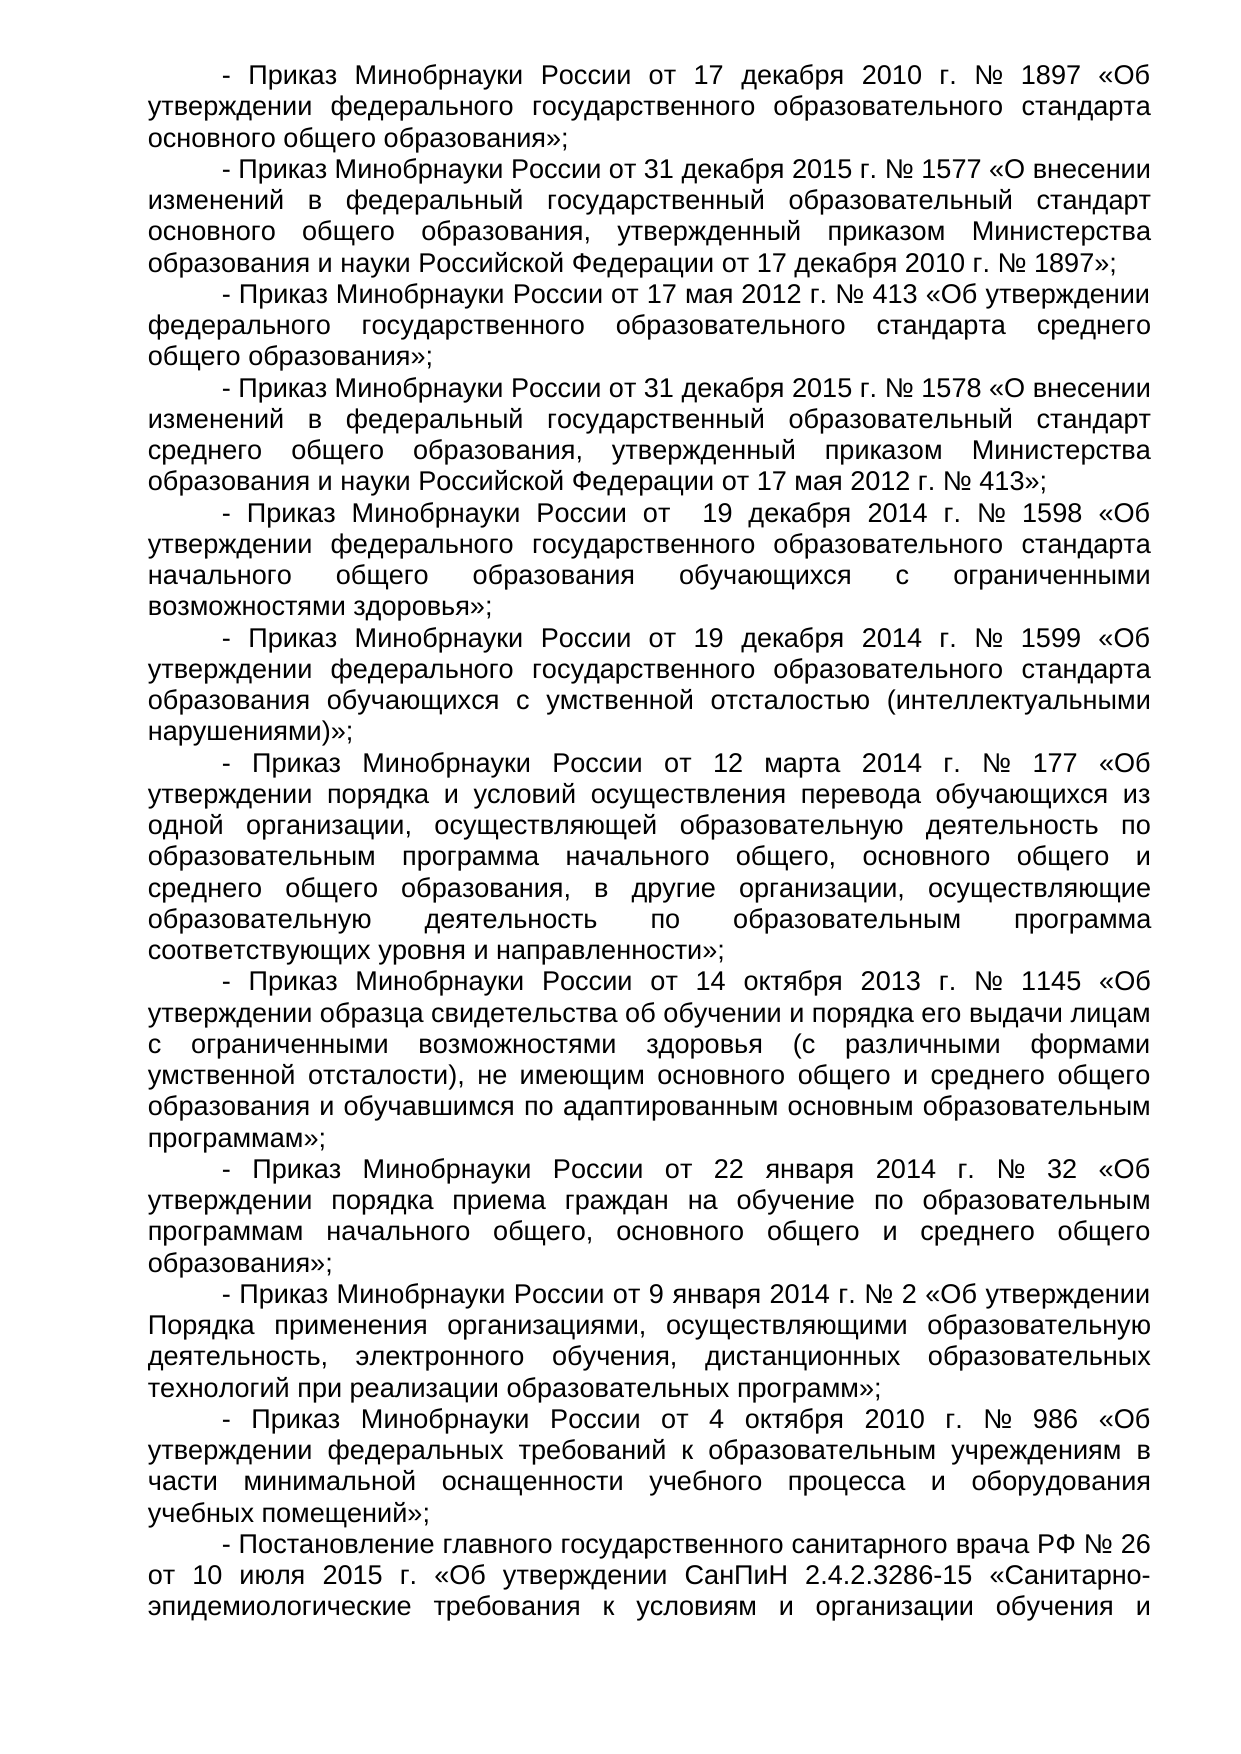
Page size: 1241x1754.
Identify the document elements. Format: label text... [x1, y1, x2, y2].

text - Приказ Минобрнауки России от 31 декабря 2015 г. № 1577 «О внесении изменений в федеральный государственный образовательный стандарт основного общего образования, утвержденный приказом Министерства образования и науки Российской Федерации от 17 декабря 2010 г. № 1897»; [148, 153, 1152, 278]
text - Приказ Минобрнауки России от 17 декабря 2010 г. № 1897 «Об утверждении федерального государственного образовательного стандарта основного общего образования»; [148, 59, 1152, 153]
text - Приказ Минобрнауки России от 17 мая 2012 г. № 413 «Об утверждении федерального государственного образовательного стандарта среднего общего образования»; [148, 278, 1152, 372]
text - Приказ Минобрнауки России от 4 октября 2010 г. № 986 «Об утверждении федеральных требований к образовательным учреждениям в части минимальной оснащенности учебного процесса и оборудования учебных помещений»; [148, 1403, 1152, 1528]
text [148, 1528, 1152, 1622]
text - Приказ Минобрнауки России от 12 марта 2014 г. № 177 «Об утверждении порядка и условий осуществления перевода обучающихся из одной организации, осуществляющей образовательную деятельность по образовательным программа начального общего, основного общего и среднего общего образования, в другие организации, осуществляющие образовательную деятельность по образовательным программа соответствующих уровня и направленности»; [148, 747, 1152, 965]
text - Приказ Минобрнауки России от 19 декабря 2014 г. № 1599 «Об утверждении федерального государственного образовательного стандарта образования обучающихся с умственной отсталостью (интеллектуальными нарушениями)»; [148, 622, 1152, 747]
text - Приказ Минобрнауки России от 22 января 2014 г. № 32 «Об утверждении порядка приема граждан на обучение по образовательным программам начального общего, основного общего и среднего общего образования»; [148, 1153, 1152, 1278]
text - Приказ Минобрнауки России от 31 декабря 2015 г. № 1578 «О внесении изменений в федеральный государственный образовательный стандарт среднего общего образования, утвержденный приказом Министерства образования и науки Российской Федерации от 17 мая 2012 г. № 413»; [148, 372, 1152, 497]
text - Приказ Минобрнауки России от 9 января 2014 г. № 2 «Об утверждении Порядка применения организациями, осуществляющими образовательную деятельность, электронного обучения, дистанционных образовательных технологий при реализации образовательных программ»; [148, 1278, 1152, 1403]
text - Приказ Минобрнауки России от 19 декабря 2014 г. № 1598 «Об утверждении федерального государственного образовательного стандарта начального общего образования обучающихся с ограниченными возможностями здоровья»; [148, 497, 1152, 622]
text - Приказ Минобрнауки России от 14 октября 2013 г. № 1145 «Об утверждении образца свидетельства об обучении и порядка его выдачи лицам с ограниченными возможностями здоровья (с различными формами умственной отсталости), не имеющим основного общего и среднего общего образования и обучавшимся по адаптированным основным образовательным программам»; [148, 965, 1152, 1153]
